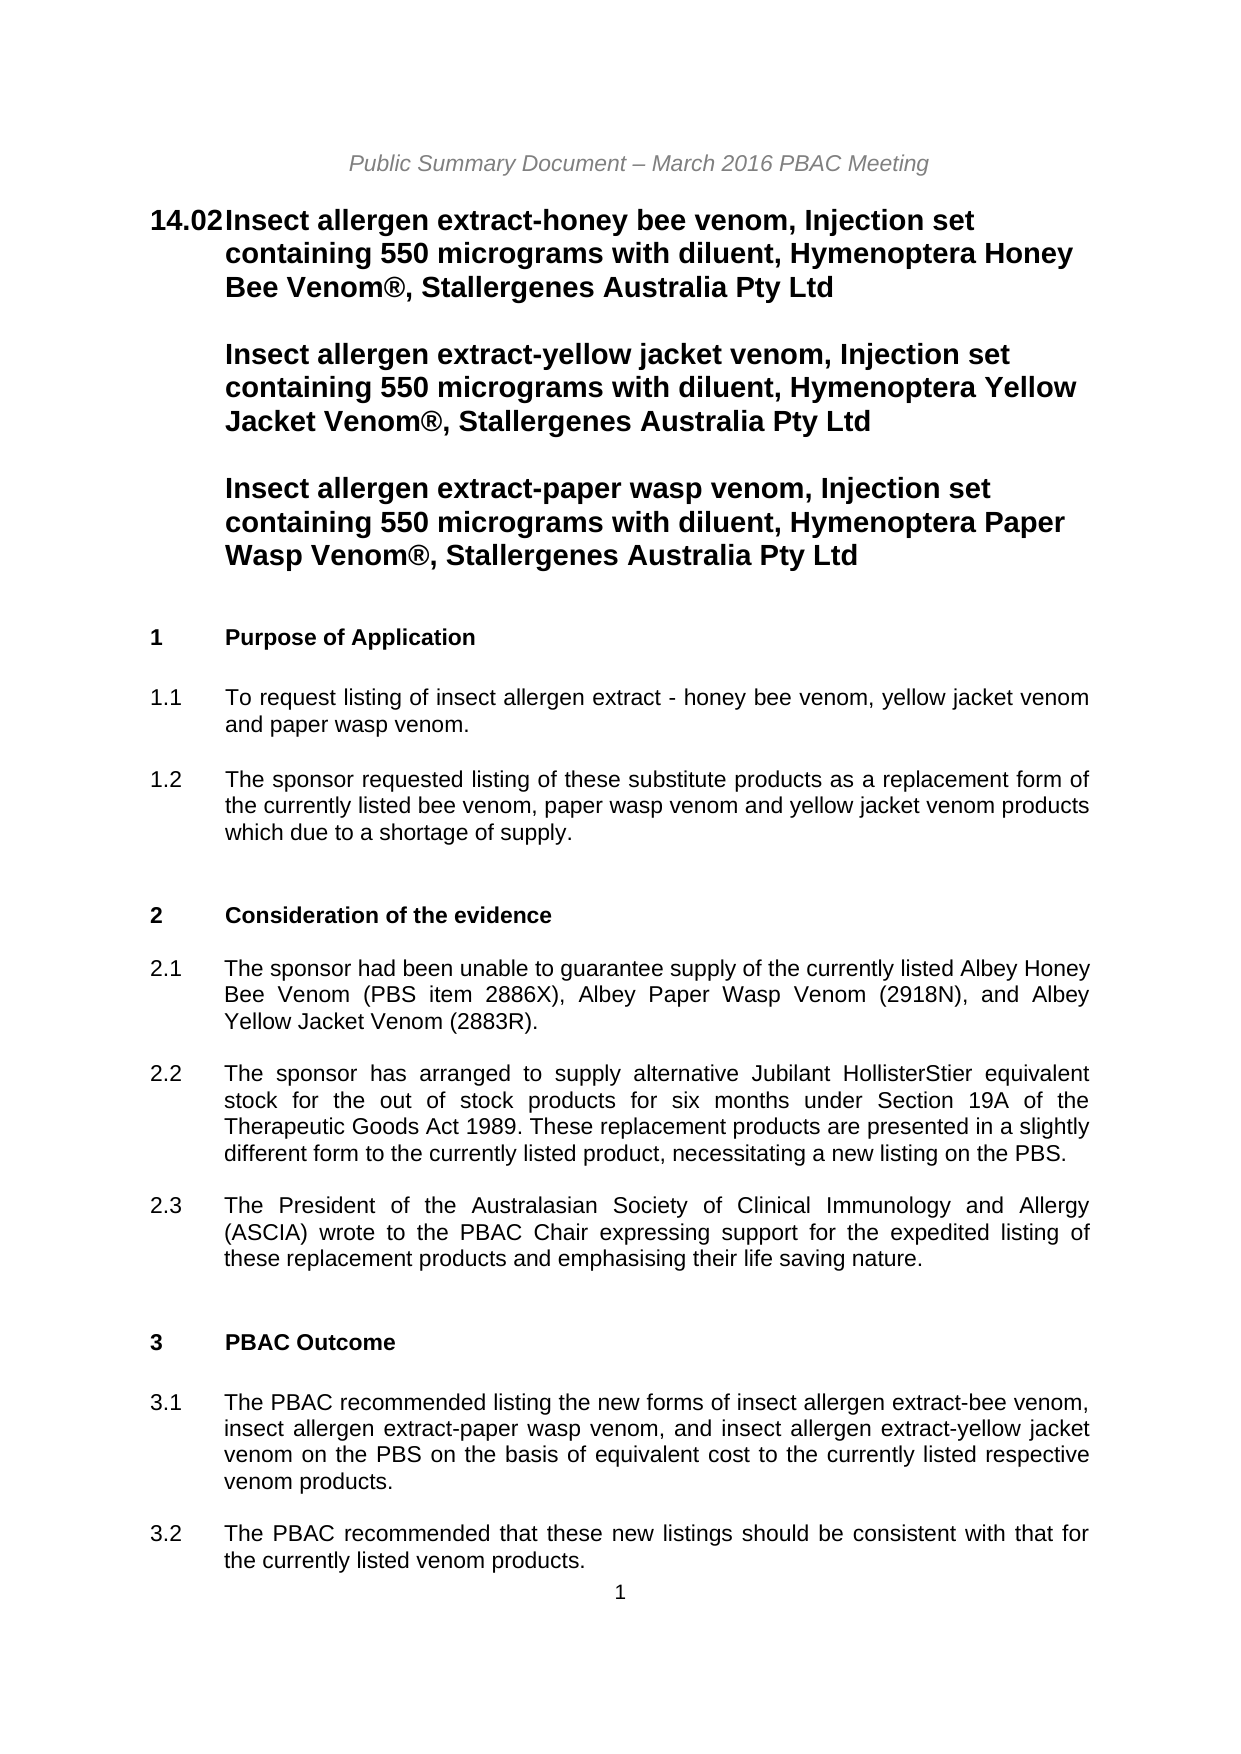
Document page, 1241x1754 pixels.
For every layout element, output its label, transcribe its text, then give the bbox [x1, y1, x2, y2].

list The sponsor has arranged to supply alternative Jubilant HollisterStier equivalent stock for the out of stock products for six months under Section 19A of the Therapeutic Goods Act 1989. These replacement products are presented in a slightly different form to the currently listed product, necessitating a new listing on the PBS. [150, 1060, 1090, 1166]
list The PBAC recommended that these new listings should be consistent with that for the currently listed venom products. [150, 1520, 1090, 1573]
subtitle PBAC Outcome [150, 1329, 1090, 1355]
list The President of the Australasian Society of Clinical Immunology and Allergy (ASCIA) wrote to the PBAC Chair expressing support for the expedited listing of these replacement products and emphasising their life saving nature. [150, 1192, 1090, 1271]
list The PBAC recommended listing the new forms of insect allergen extract-bee venom, insect allergen extract-paper wasp venom, and insect allergen extract-yellow jacket venom on the PBS on the basis of equivalent cost to the currently listed respective venom products. [150, 1389, 1090, 1494]
subtitle Purpose of Application [150, 624, 1090, 651]
list To request listing of insect allergen extract - honey bee venom, yellow jacket venom and paper wasp venom. [150, 684, 1090, 737]
list The sponsor had been unable to guarantee supply of the currently listed Albey Honey Bee Venom (PBS item 2886X), Albey Paper Wasp Venom (2918N), and Albey Yellow Jacket Venom (2883R). [150, 955, 1090, 1034]
title 14.02 Insect allergen extract-honey bee venom, Injection set containing 550 micrograms with diluent, Hymenoptera Honey Bee Venom®, Stallergenes Australia Pty Ltd Insect allergen extract-yellow jacket venom, Injection set containing 550 micrograms with diluent, Hymenoptera Yellow Jacket Venom®, Stallergenes Australia Pty Ltd Insect allergen extract-paper wasp venom, Injection set containing 550 micrograms with diluent, Hymenoptera Paper Wasp Venom®, Stallergenes Australia Pty Ltd [150, 203, 1090, 572]
subtitle Consideration of the evidence [150, 902, 1090, 929]
list The sponsor requested listing of these substitute products as a replacement form of the currently listed bee venom, paper wasp venom and yellow jacket venom products which due to a shortage of supply. [150, 766, 1090, 845]
